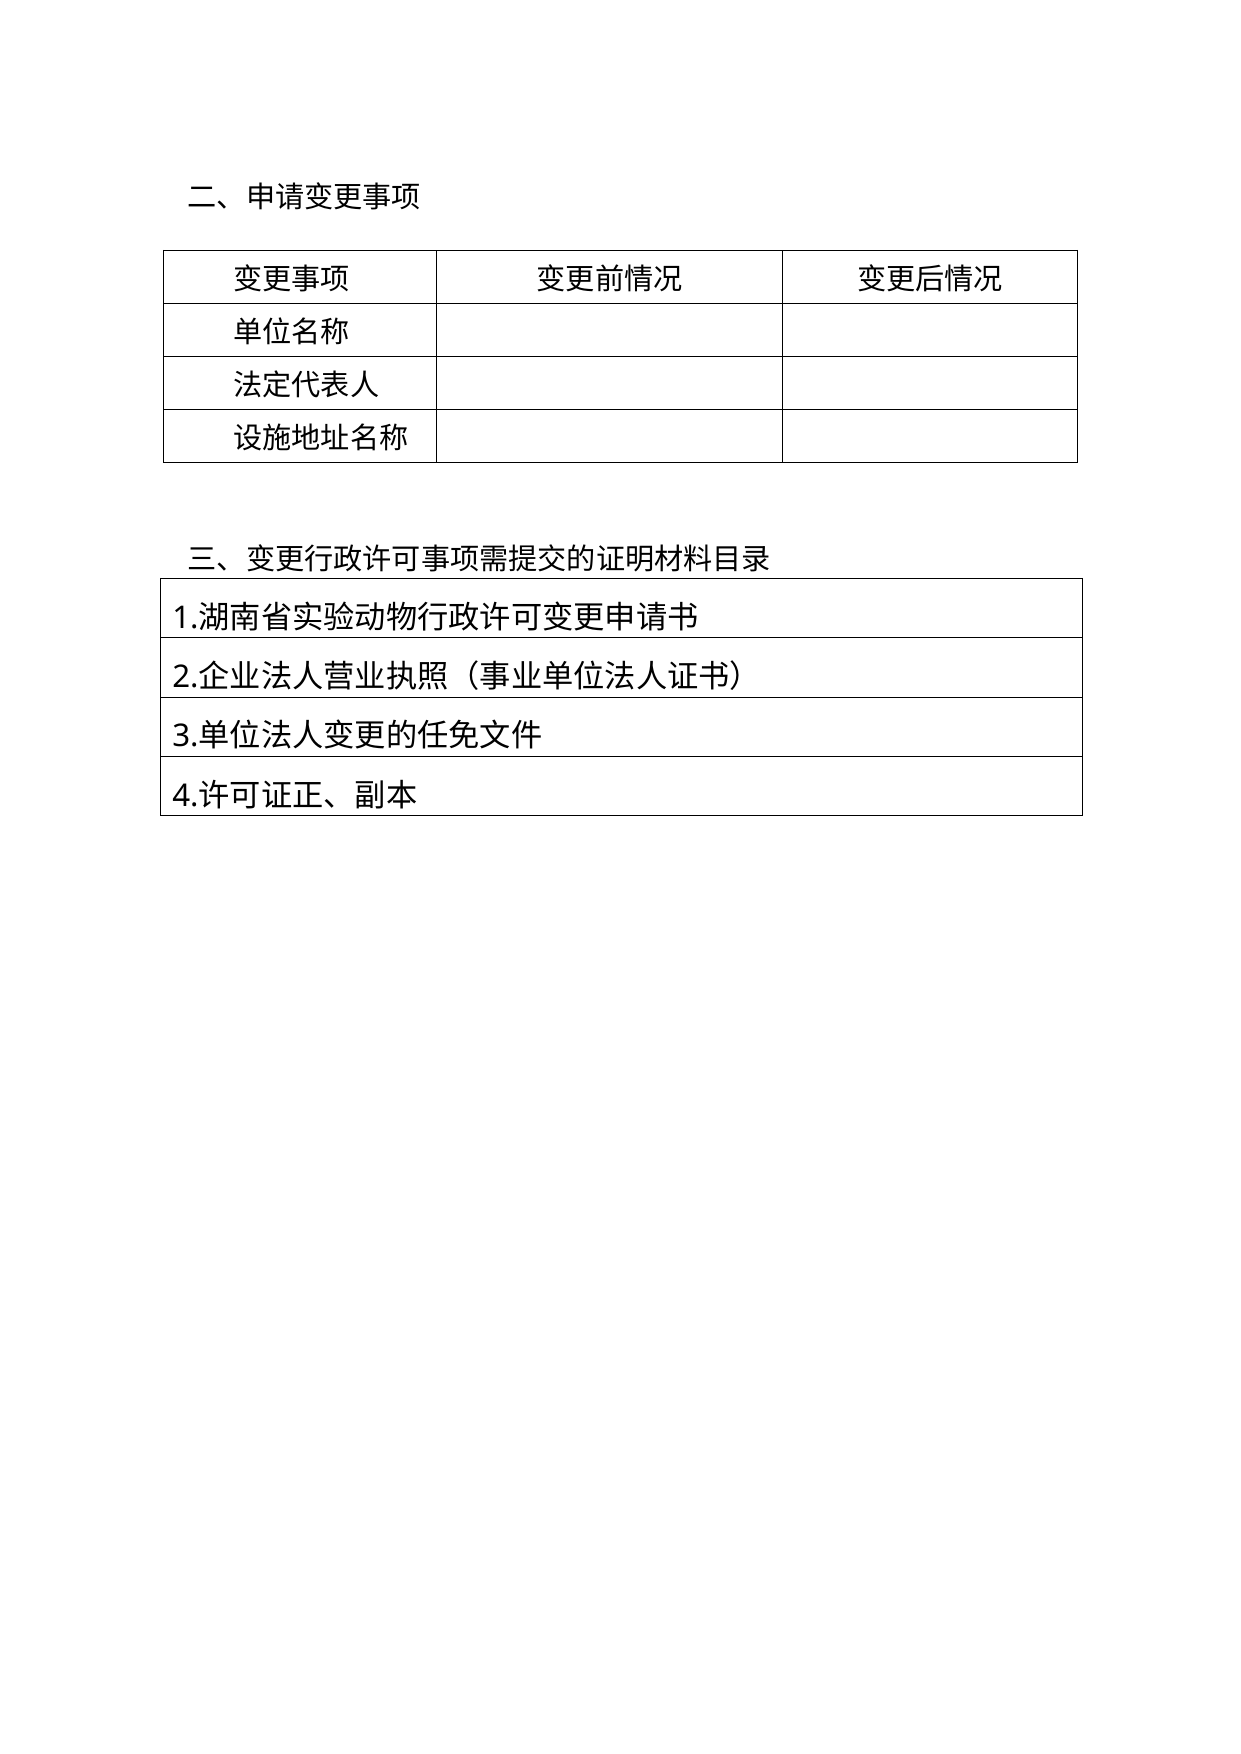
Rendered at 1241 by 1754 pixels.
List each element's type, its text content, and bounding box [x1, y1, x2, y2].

table_cell [783, 304, 1077, 356]
table_cell [437, 410, 782, 462]
table_cell [783, 410, 1077, 462]
table_cell [437, 304, 782, 356]
table_cell 2.企业法人营业执照（事业单位法人证书） [161, 638, 1082, 697]
table_cell [437, 357, 782, 409]
table_cell 单位名称 [164, 304, 436, 356]
text 二、申请变更事项 [187, 162, 1053, 227]
table_cell [783, 357, 1077, 409]
table_cell 法定代表人 [164, 357, 436, 409]
table_cell 设施地址名称 [164, 410, 436, 462]
table_header 变更前情况 [437, 251, 782, 303]
table_cell 3.单位法人变更的任免文件 [161, 698, 1082, 756]
table_cell 4.许可证正、副本 [161, 757, 1082, 815]
table_header 变更后情况 [783, 251, 1077, 303]
table_header 变更事项 [164, 251, 436, 303]
table_header 1.湖南省实验动物行政许可变更申请书 [161, 579, 1082, 637]
list 三、变更行政许可事项需提交的证明材料目录 [187, 519, 1053, 578]
